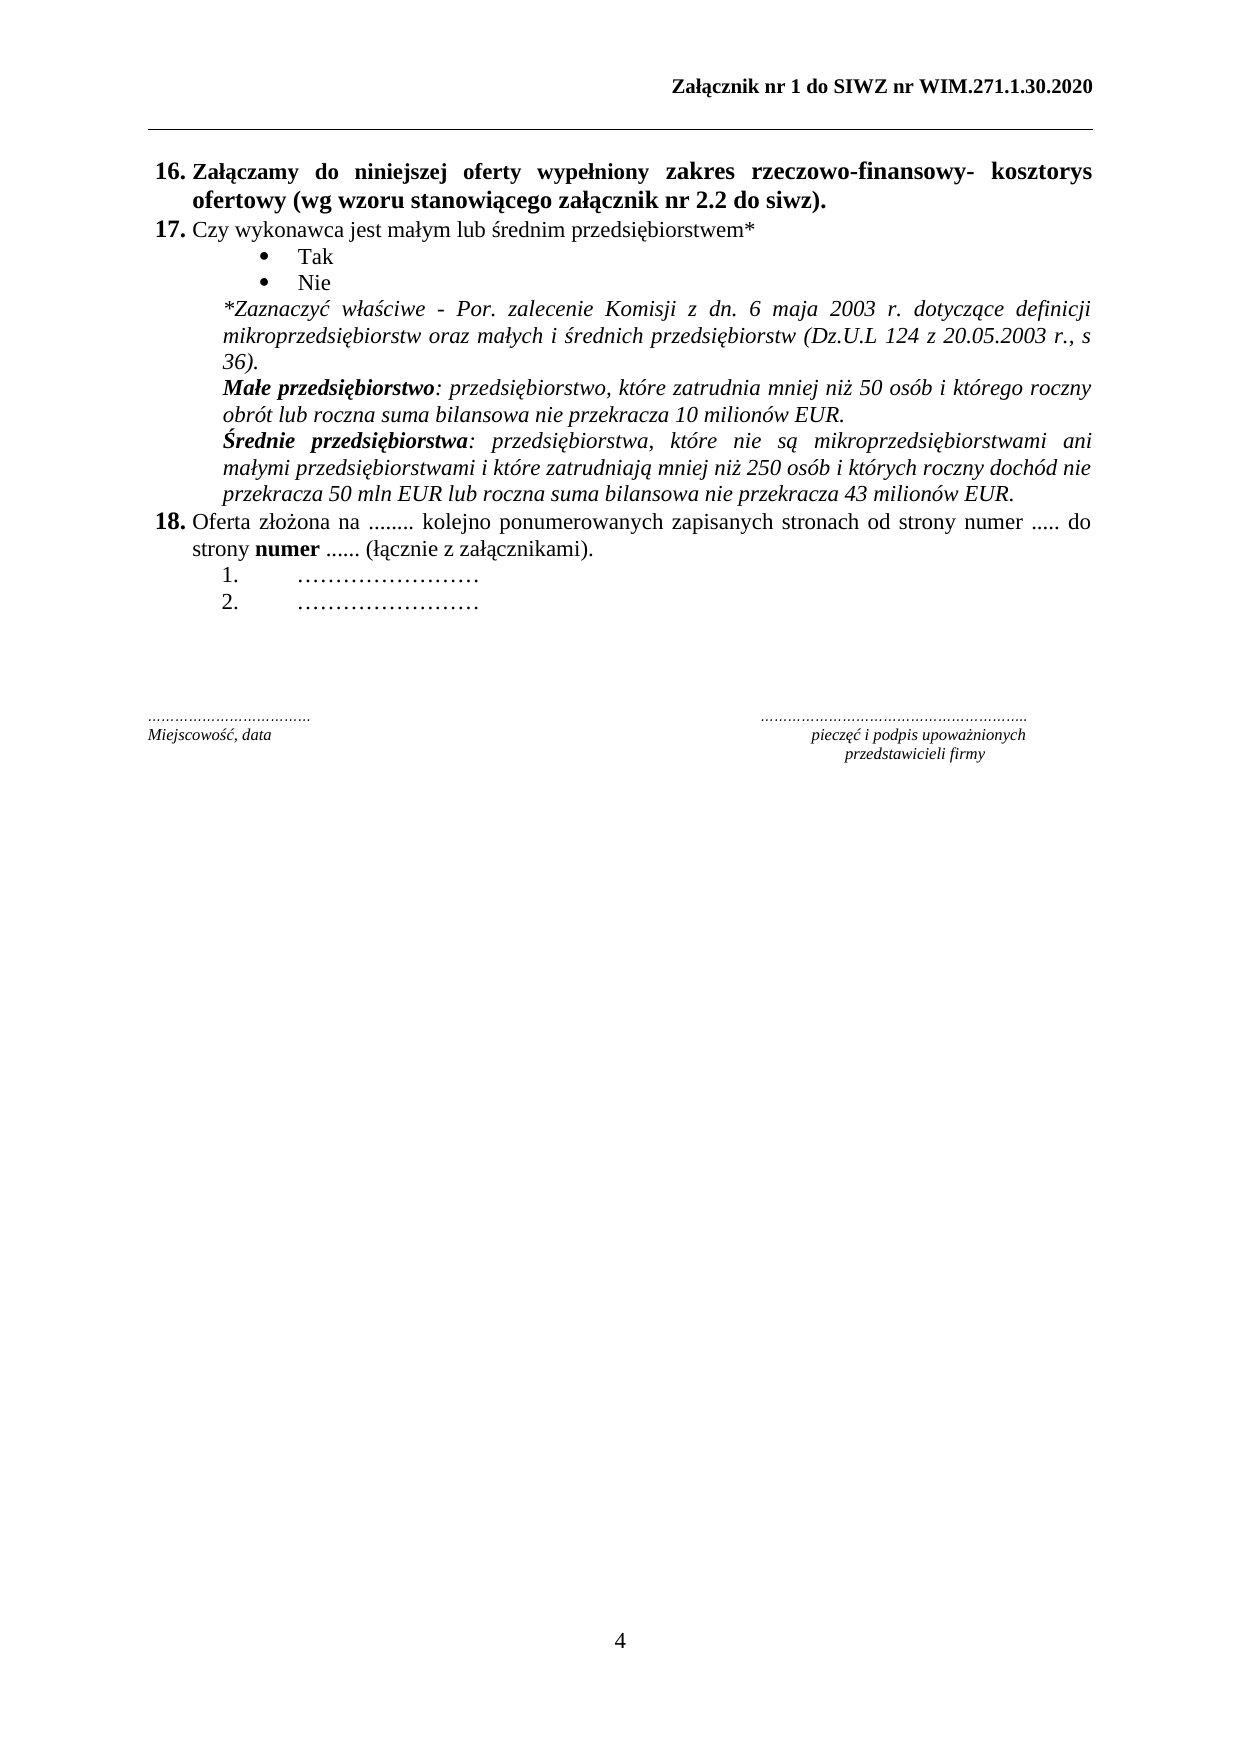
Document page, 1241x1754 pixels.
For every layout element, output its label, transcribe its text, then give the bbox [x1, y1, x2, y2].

list Załączamy do niniejszej oferty wypełniony zakres rzeczowo-finansowy- kosztorys ofertowy (wg wzoru stanowiącego załącznik nr 2.2 do siwz). [154, 156, 1093, 214]
list …………………… [221, 561, 1093, 588]
list Czy wykonawca jest małym lub średnim przedsiębiorstwem* [154, 214, 1093, 243]
list Oferta złożona na ........ kolejno ponumerowanych zapisanych stronach od strony numer ..... do strony numer ...... (łącznie z załącznikami). [154, 506, 1093, 561]
text Średnie przedsiębiorstwa: przedsiębiorstwa, które nie są mikroprzedsiębiorstwami ani małymi przedsiębiorstwami i które zatrudniają mniej niż 250 osób i których roczny dochód nie przekracza 50 mln EUR lub roczna suma bilansowa nie przekracza 43 milionów EUR. [223, 427, 1093, 506]
text ……………………………… ………………………………………………….. Miejscowość, data pieczęć i podpis upoważnionych [148, 705, 1093, 744]
list …………………… [221, 588, 1093, 614]
text *Zaznaczyć właściwe - Por. zalecenie Komisji z dn. 6 maja 2003 r. dotyczące definicji mikroprzedsiębiorstw oraz małych i średnich przedsiębiorstw (Dz.U.L 124 z 20.05.2003 r., s 36). [223, 295, 1093, 374]
text Małe przedsiębiorstwo: przedsiębiorstwo, które zatrudnia mniej niż 50 osób i którego roczny obrót lub roczna suma bilansowa nie przekracza 10 milionów EUR. [223, 374, 1093, 427]
list Nie [260, 269, 1093, 295]
list Tak [260, 243, 1093, 269]
text przedstawicieli firmy [221, 744, 1093, 763]
